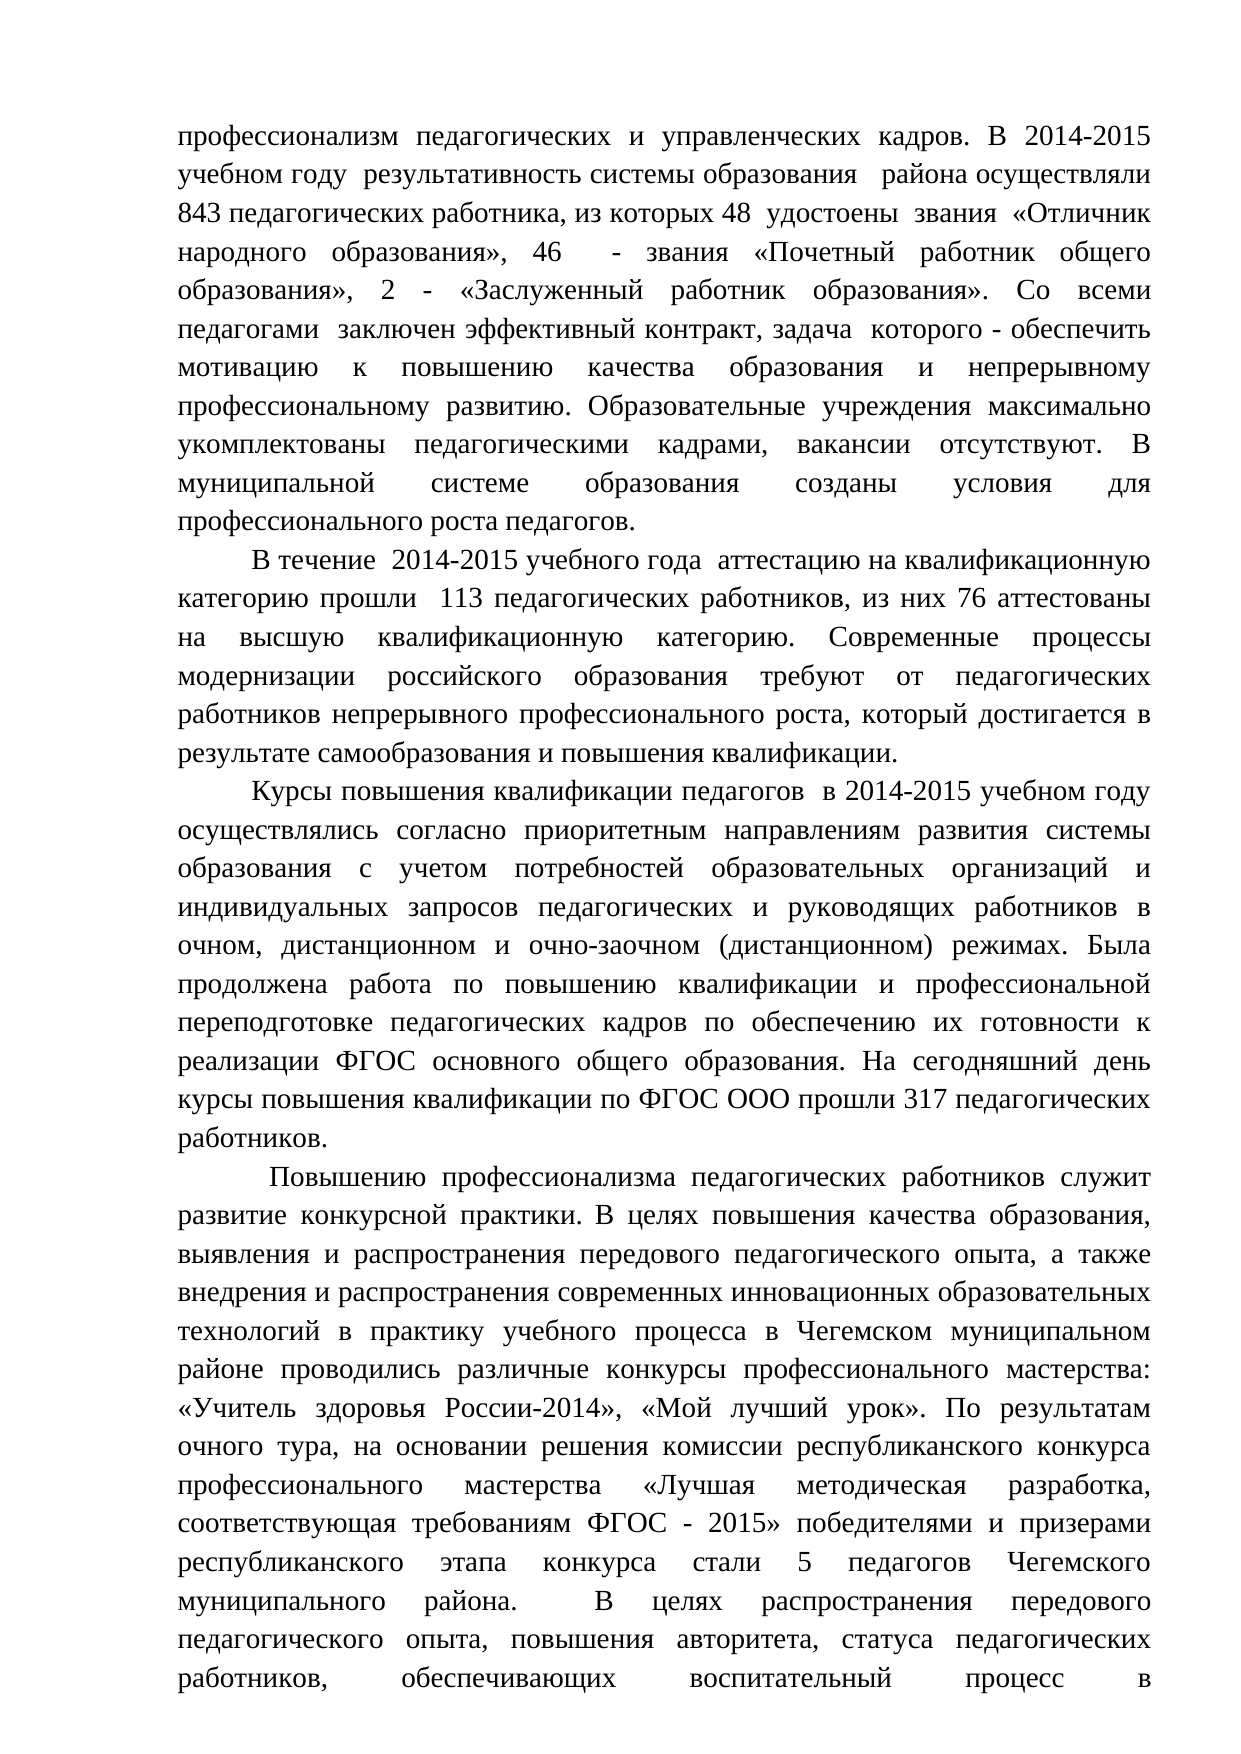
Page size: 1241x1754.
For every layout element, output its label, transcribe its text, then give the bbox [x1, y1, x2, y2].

text Курсы повышения квалификации педагогов в 2014-2015 учебном году осуществлялись согласно приоритетным направлениям развития системы образования с учетом потребностей образовательных организаций и индивидуальных запросов педагогических и руководящих работников в очном, дистанционном и очно-заочном (дистанционном) режимах. Была продолжена работа по повышению квалификации и профессиональной переподготовке педагогических кадров по обеспечению их готовности к реализации ФГОС основного общего образования. На сегодняшний день курсы повышения квалификации по ФГОС ООО прошли 317 педагогических работников. [177, 773, 1152, 1154]
text В течение 2014-2015 учебного года аттестацию на квалификационную категорию прошли 113 педагогических работников, из них 76 аттестованы на высшую квалификационную категорию. Современные процессы модернизации российского образования требуют от педагогических работников непрерывного профессионального роста, который достигается в результате самообразования и повышения квалификации. [177, 542, 1152, 768]
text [177, 118, 1152, 537]
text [177, 1159, 1152, 1693]
